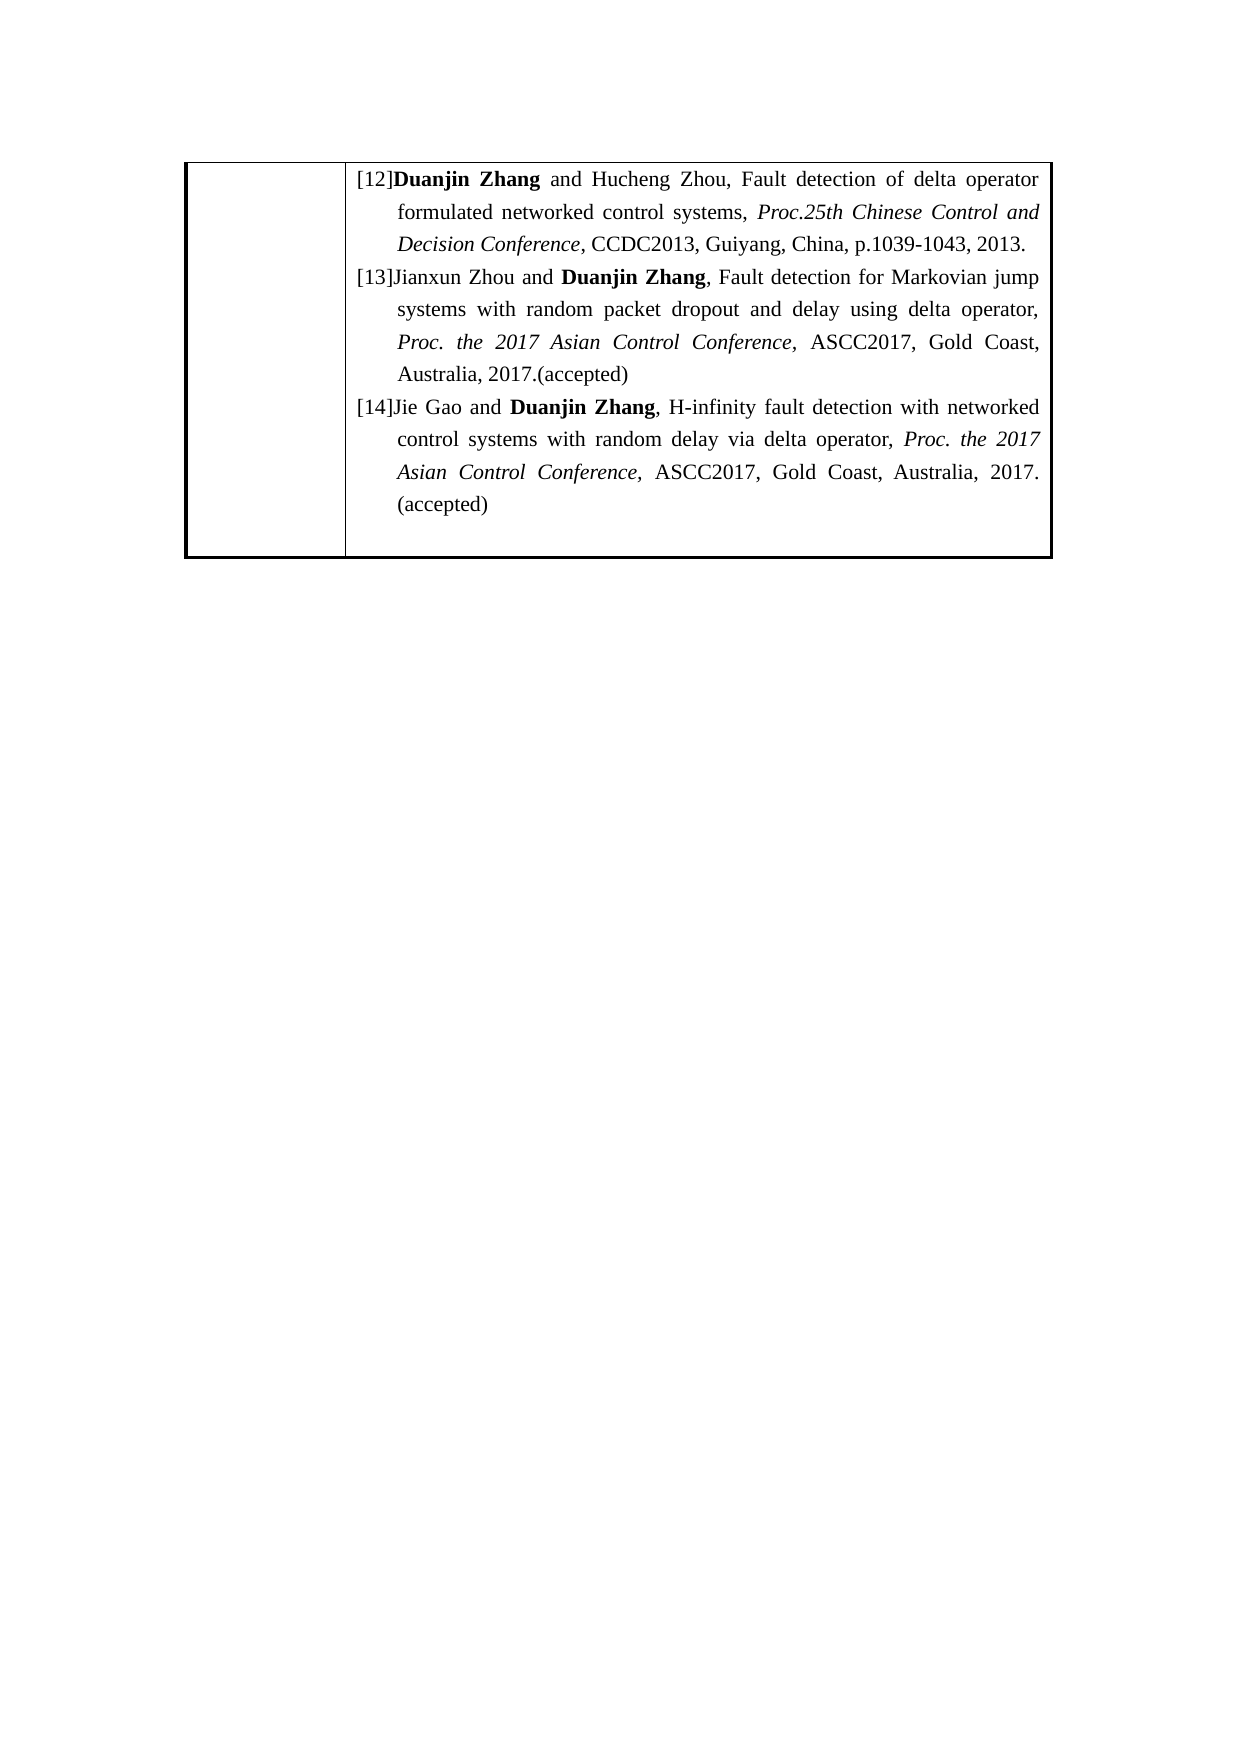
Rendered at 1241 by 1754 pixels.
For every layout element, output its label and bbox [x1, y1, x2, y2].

table_cell [188, 163, 345, 556]
table_cell [346, 163, 1050, 556]
